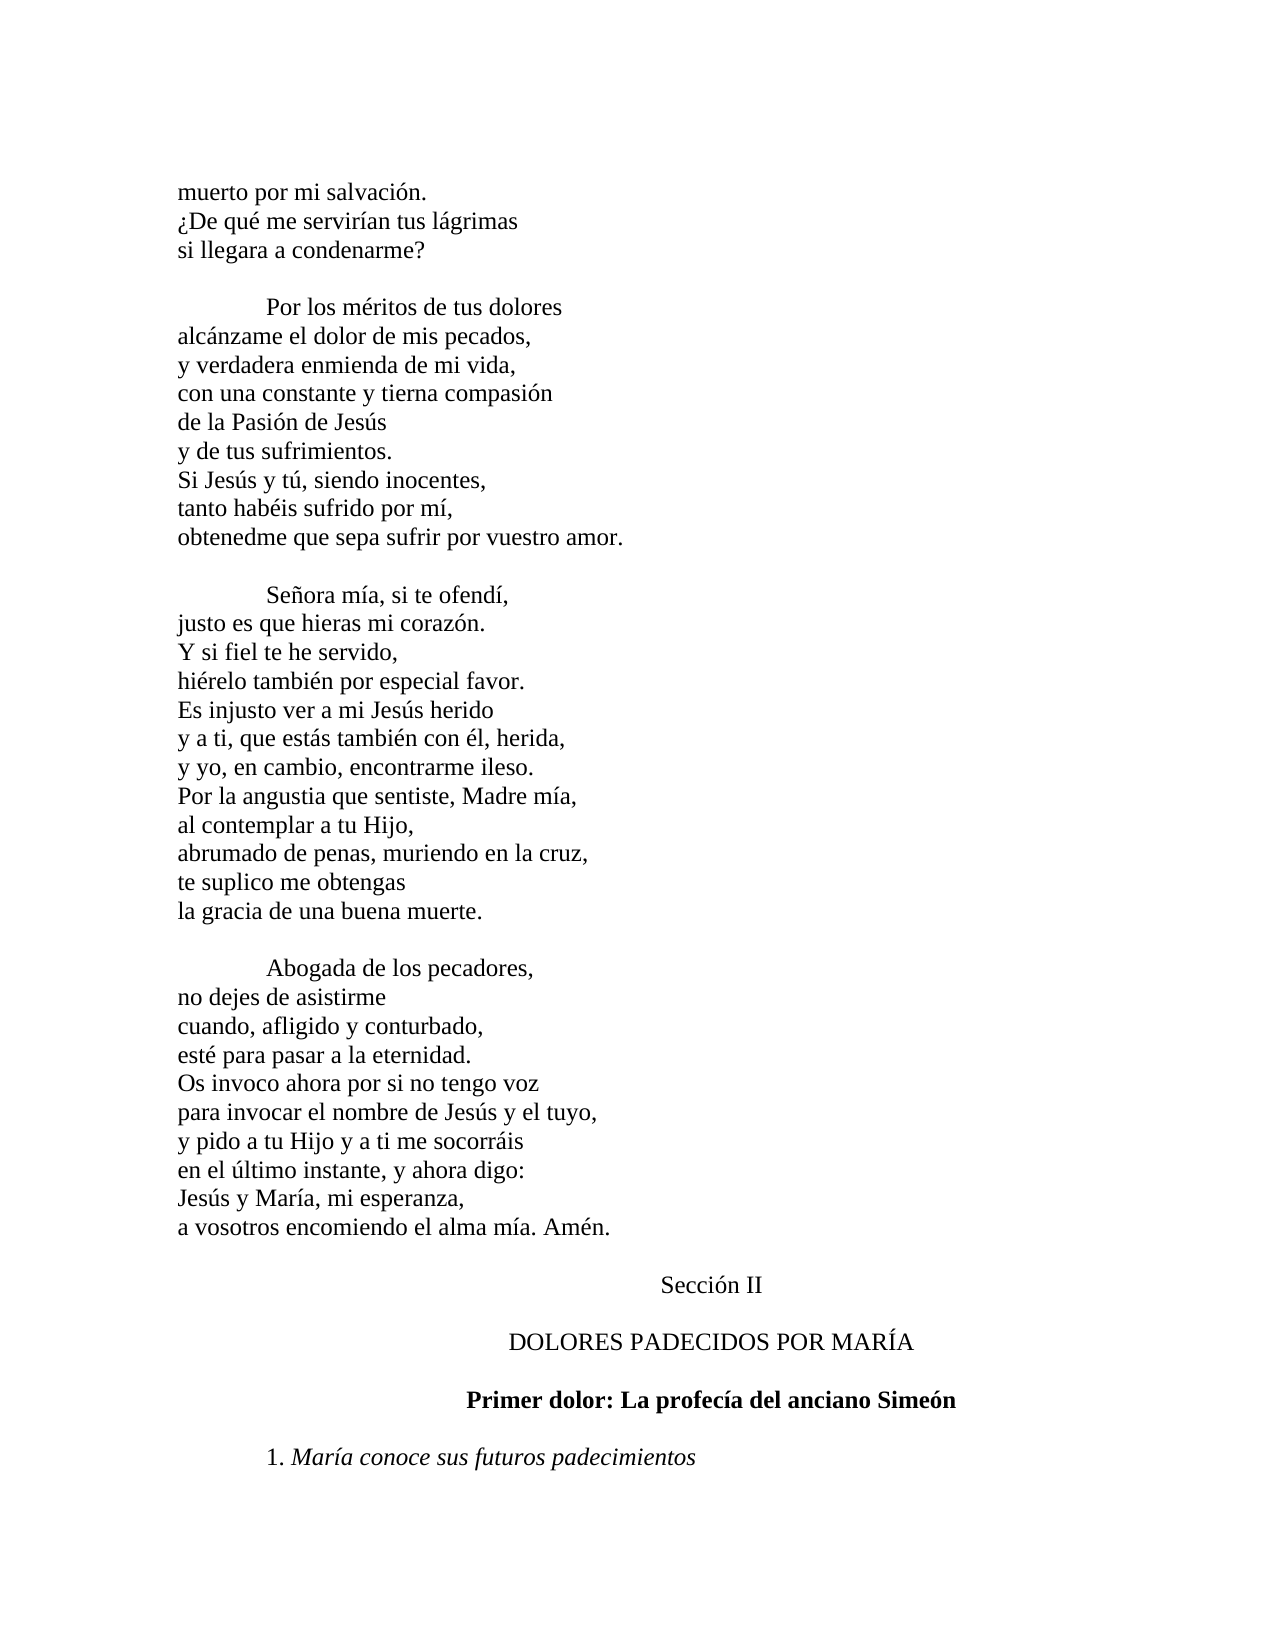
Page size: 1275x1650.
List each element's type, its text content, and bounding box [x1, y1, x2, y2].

text DOLORES PADECIDOS POR MARÍA [177, 1327, 1157, 1356]
text Señora mía, si te ofendí, justo es que hieras mi corazón. Y si fiel te he servido, hiérelo también por especial favor. Es injusto ver a mi Jesús herido y a ti, que estás también con él, herida, y yo, en cambio, encontrarme ileso. Por la angustia que sentiste, Madre mía, al contemplar a tu Hijo, abrumado de penas, muriendo en la cruz, te suplico me obtengas la gracia de una buena muerte. [177, 580, 1157, 925]
text Sección II [177, 1270, 1157, 1298]
text Primer dolor: La profecía del anciano Simeón [177, 1385, 1157, 1413]
text Abogada de los pecadores, no dejes de asistirme cuando, afligido y conturbado, esté para pasar a la eternidad. Os invoco ahora por si no tengo voz para invocar el nombre de Jesús y el tuyo, y pido a tu Hijo y a ti me socorráis en el último instante, y ahora digo: Jesús y María, mi esperanza, a vosotros encomiendo el alma mía. Amén. [177, 953, 1157, 1241]
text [177, 177, 1157, 263]
text Por los méritos de tus dolores alcánzame el dolor de mis pecados, y verdadera enmienda de mi vida, con una constante y tierna compasión de la Pasión de Jesús y de tus sufrimientos. Si Jesús y tú, siendo inocentes, tanto habéis sufrido por mí, obtenedme que sepa sufrir por vuestro amor. [177, 292, 1157, 551]
text 1. María conoce sus futuros padecimientos [177, 1442, 1157, 1471]
